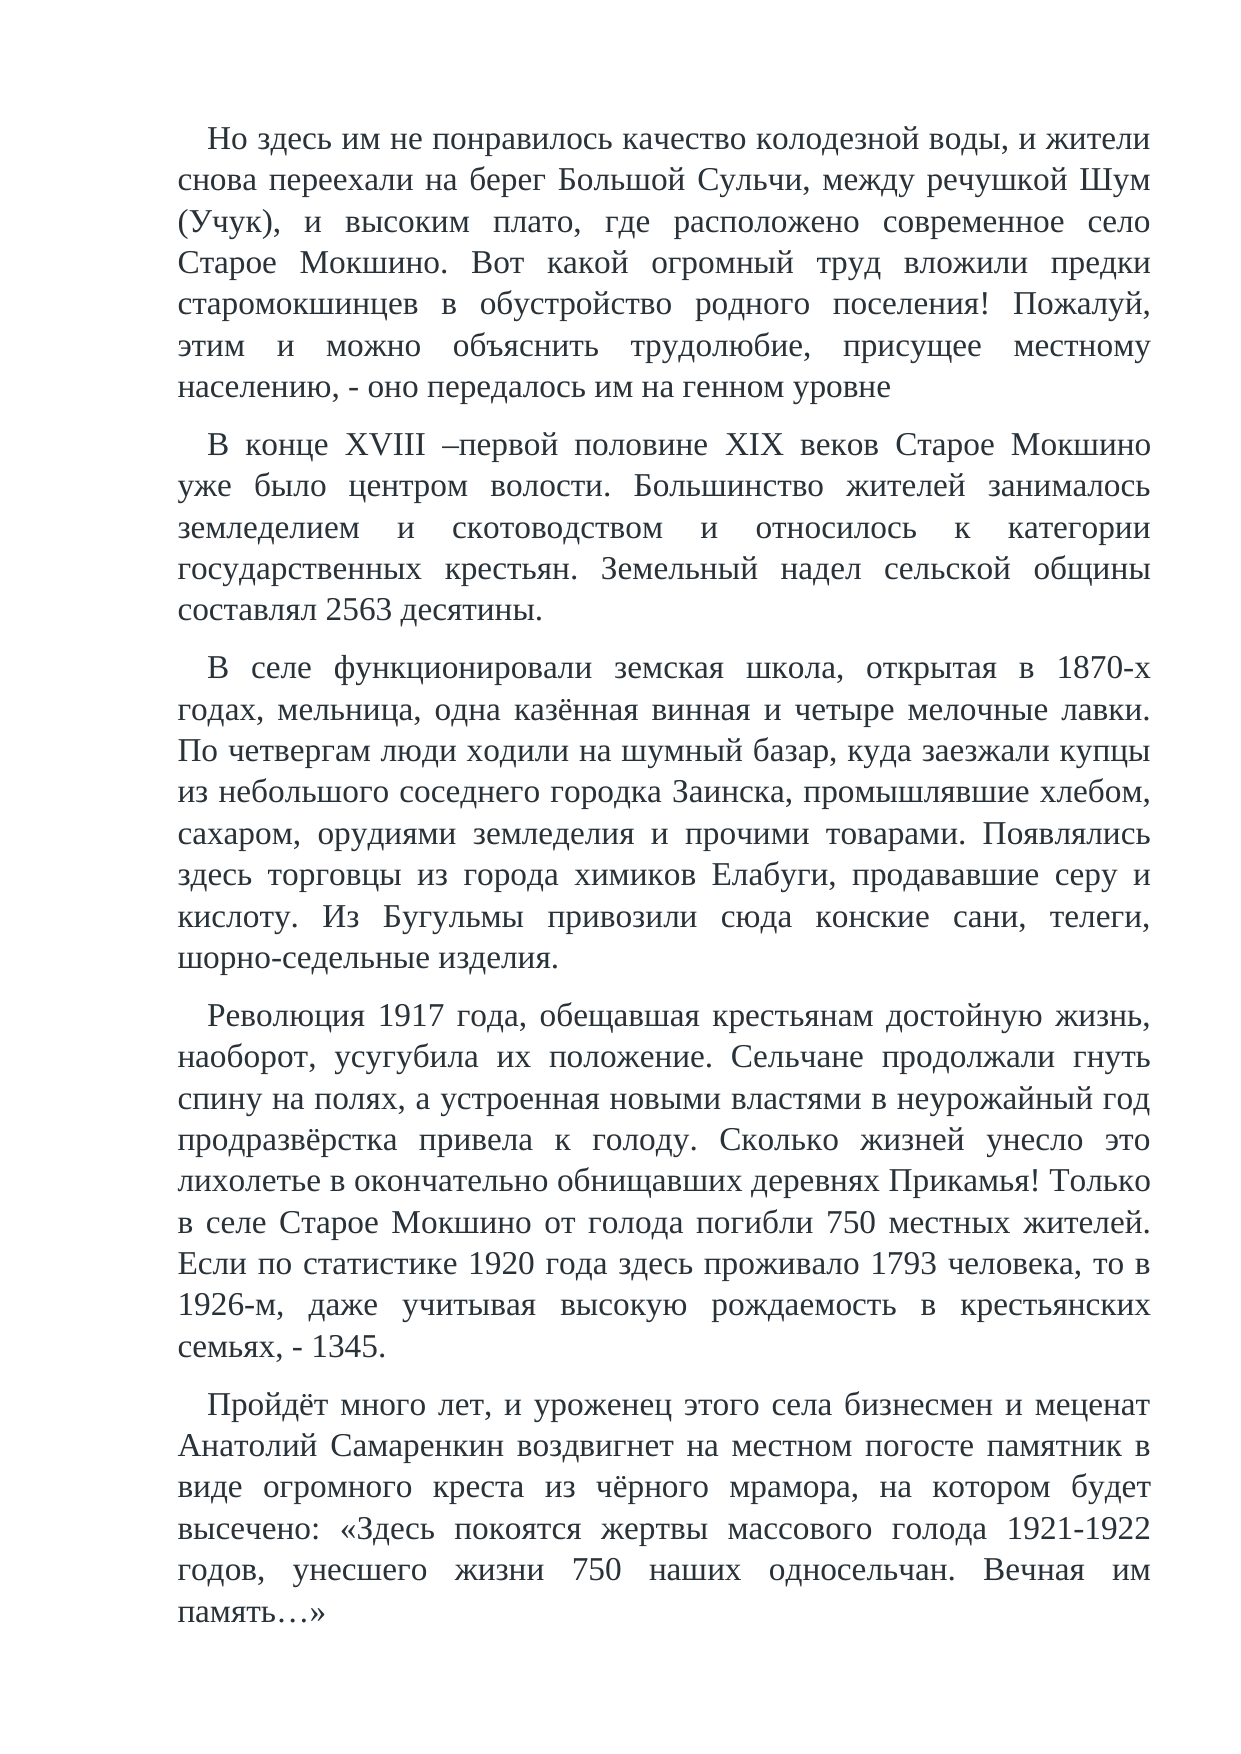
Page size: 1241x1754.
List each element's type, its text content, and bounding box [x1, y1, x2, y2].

text В конце XVIII –первой половине XIX веков Старое Мокшино уже было центром волости. Большинство жителей занималось земледелием и скотоводством и относилось к категории государственных крестьян. Земельный надел сельской общины составлял 2563 десятины. [177, 424, 1152, 628]
text В селе функционировали земская школа, открытая в 1870-х годах, мельница, одна казённая винная и четыре мелочные лавки. По четвергам люди ходили на шумный базар, куда заезжали купцы из небольшого соседнего городка Заинска, промышлявшие хлебом, сахаром, орудиями земледелия и прочими товарами. Появлялись здесь торговцы из города химиков Елабуги, продававшие серу и кислоту. Из Бугульмы привозили сюда конские сани, телеги, шорно-седельные изделия. [177, 648, 1152, 976]
text Пройдёт много лет, и уроженец этого села бизнесмен и меценат Анатолий Самаренкин воздвигнет на местном погосте памятник в виде огромного креста из чёрного мрамора, на котором будет высечено: «Здесь покоятся жертвы массового голода 1921-1922 годов, унесшего жизни 750 наших односельчан. Вечная им память…» [177, 1384, 1152, 1629]
text Но здесь им не понравилось качество колодезной воды, и жители снова переехали на берег Большой Сульчи, между речушкой Шум (Учук), и высоким плато, где расположено современное село Старое Мокшино. Вот какой огромный труд вложили предки старомокшинцев в обустройство родного поселения! Пожалуй, этим и можно объяснить трудолюбие, присущее местному населению, - оно передалось им на генном уровне [177, 118, 1152, 404]
text Революция 1917 года, обещавшая крестьянам достойную жизнь, наоборот, усугубила их положение. Сельчане продолжали гнуть спину на полях, а устроенная новыми властями в неурожайный год продразвёрстка привела к голоду. Сколько жизней унесло это лихолетье в окончательно обнищавших деревнях Прикамья! Только в селе Старое Мокшино от голода погибли 750 местных жителей. Если по статистике 1920 года здесь проживало 1793 человека, то в 1926-м, даже учитывая высокую рождаемость в крестьянских семьях, - 1345. [177, 995, 1152, 1364]
